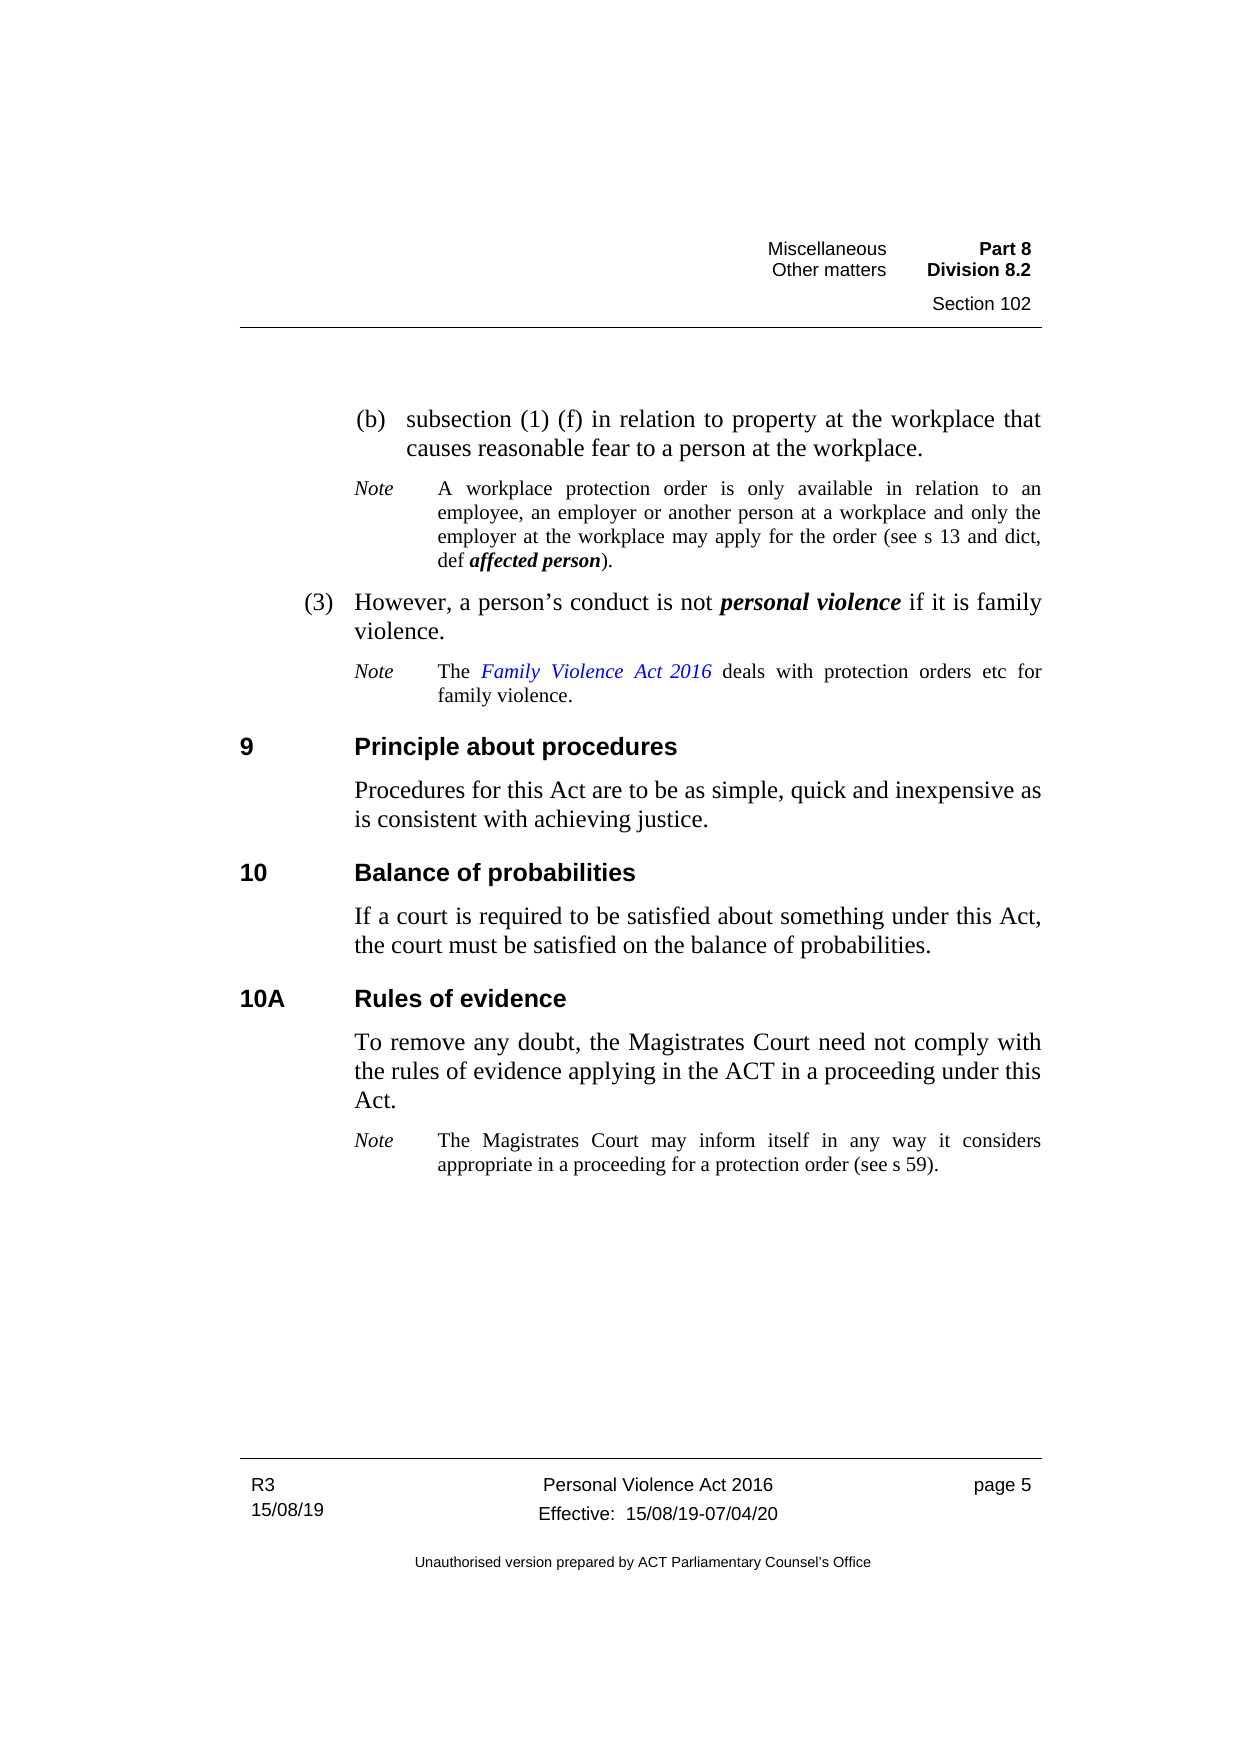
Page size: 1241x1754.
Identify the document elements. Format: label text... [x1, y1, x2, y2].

text 9 Principle about procedures [239, 732, 1042, 761]
text 10A Rules of evidence [239, 984, 1042, 1013]
text (3) However, a person’s conduct is not personal violence if it is family violence. [239, 587, 1042, 644]
text 10 Balance of probabilities [239, 858, 1042, 887]
text Note The Family Violence Act 2016 deals with protection orders etc for family violence. [354, 659, 1042, 707]
text To remove any doubt, the Magistrates Court need not comply with the rules of evidence applying in the ACT in a proceeding under this Act. [354, 1027, 1042, 1113]
text (b) subsection (1) (f) in relation to property at the workplace that causes reasonable fear to a person at the workplace. [239, 404, 1042, 462]
text If a court is required to be satisfied about something under this Act, the court must be satisfied on the balance of probabilities. [354, 901, 1042, 959]
text Note The Magistrates Court may inform itself in any way it considers appropriate in a proceeding for a protection order (see s 59). [354, 1128, 1042, 1176]
text Note A workplace protection order is only available in relation to an employee, an employer or another person at a workplace and only the employer at the workplace may apply for the order (see s 13 and dict, def affected person). [354, 476, 1042, 572]
text Procedures for this Act are to be as simple, quick and inexpensive as is consistent with achieving justice. [354, 776, 1042, 833]
